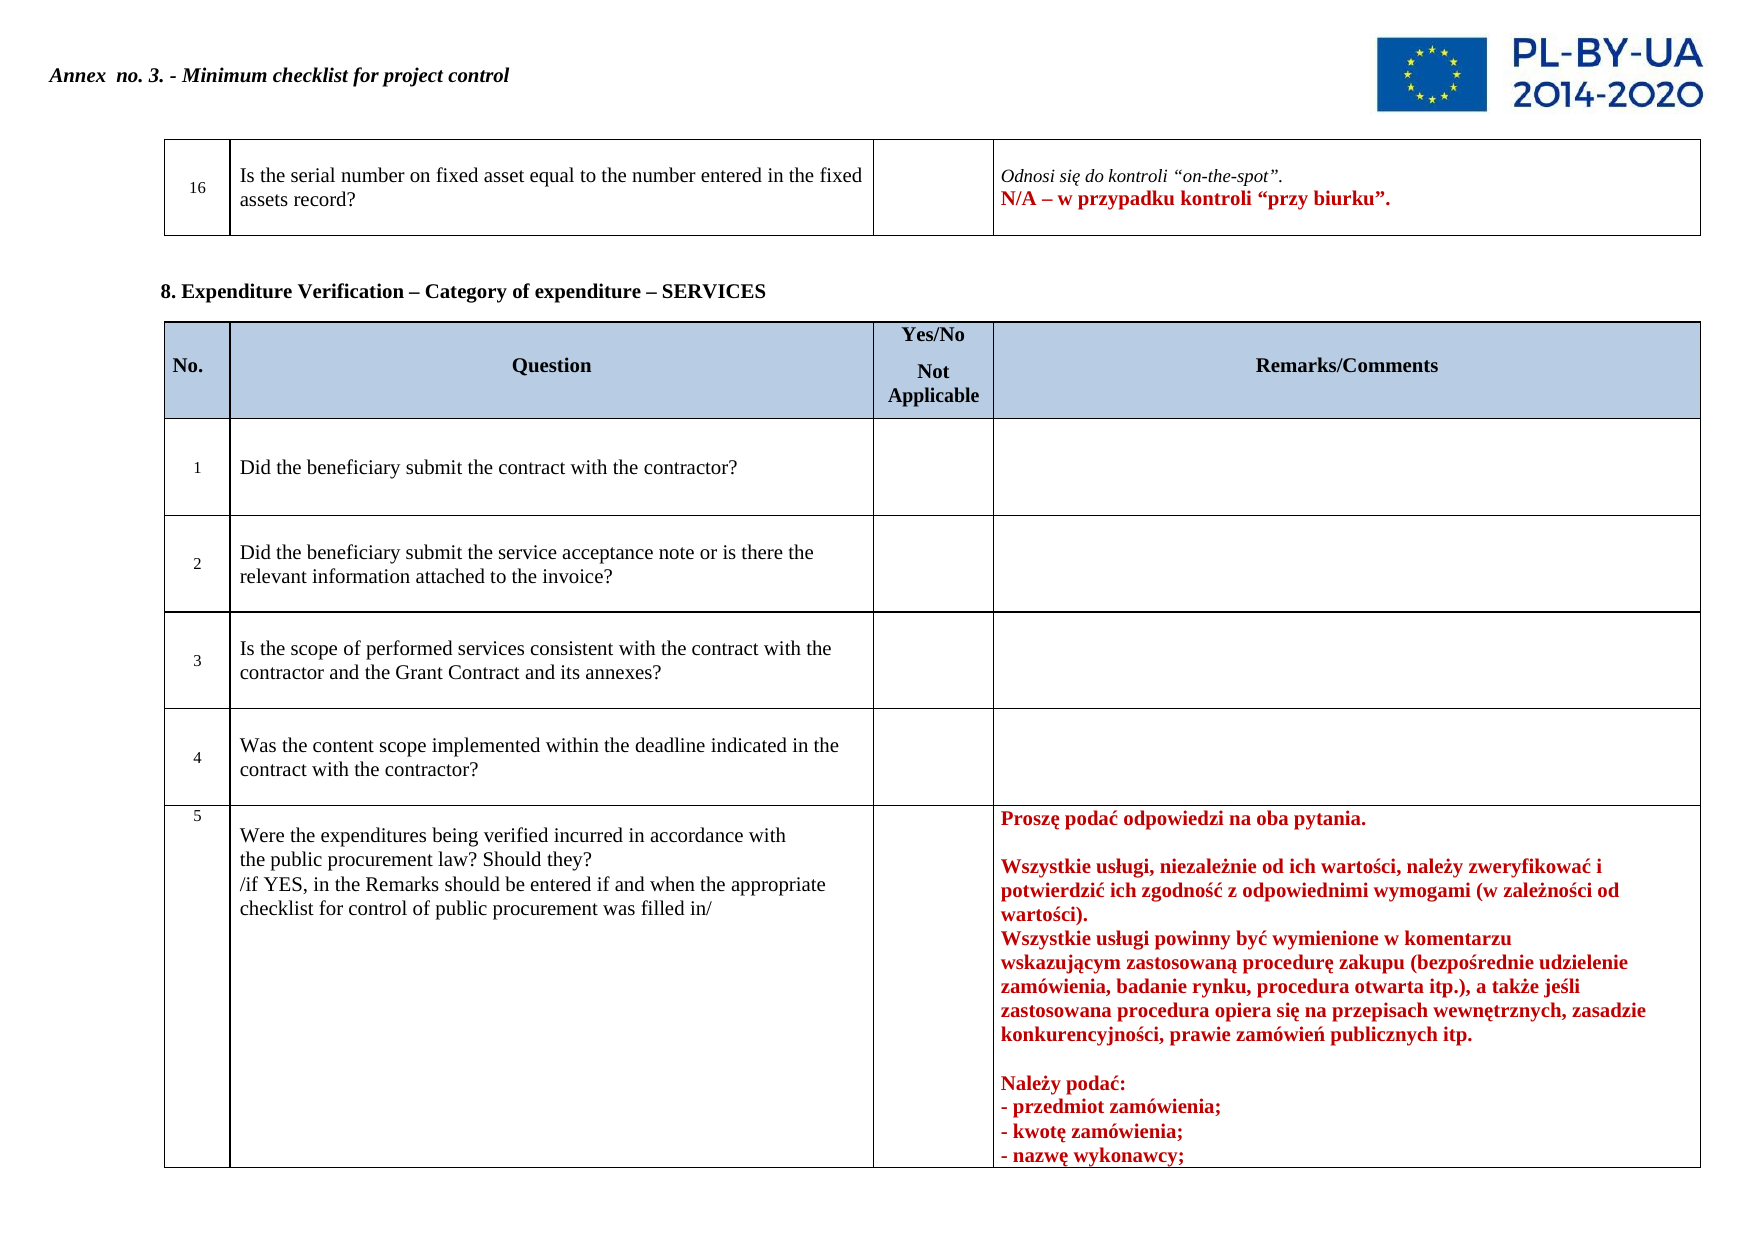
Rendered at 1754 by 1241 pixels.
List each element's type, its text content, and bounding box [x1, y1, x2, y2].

table_cell [994, 419, 1700, 515]
table_cell [874, 140, 993, 235]
picture [1370, 33, 1714, 114]
table_cell [994, 709, 1700, 805]
table_cell 4 [165, 709, 229, 805]
text 8. Expenditure Verification – Category of expenditure – SERVICES [150, 279, 1604, 303]
table_header Yes/No Not Applicable [874, 323, 993, 418]
table_cell Did the beneficiary submit the contract with the contractor? [231, 419, 873, 515]
table_cell 2 [165, 516, 229, 611]
table_cell 16 [165, 140, 229, 235]
table_cell [874, 806, 993, 1167]
table_cell [874, 613, 993, 708]
table_cell Did the beneficiary submit the service acceptance note or is there the relevant information attached to the invoice? [231, 516, 873, 611]
table_header Remarks/Comments [994, 323, 1700, 418]
table_cell Odnosi się do kontroli “on-the-spot”. N/A – w przypadku kontroli “przy biurku”. [994, 140, 1700, 235]
table_cell Is the serial number on fixed asset equal to the number entered in the fixed assets record? [231, 140, 873, 235]
table_cell Is the scope of performed services consistent with the contract with the contractor and the Grant Contract and its annexes? [231, 613, 873, 708]
table_cell 1 [165, 419, 229, 515]
table_header Question [231, 323, 873, 418]
table_cell [994, 516, 1700, 611]
table_cell Was the content scope implemented within the deadline indicated in the contract with the contractor? [231, 709, 873, 805]
table_header No. [165, 323, 229, 418]
table_cell 5 [165, 806, 229, 1167]
table_cell [874, 419, 993, 515]
table_cell [874, 516, 993, 611]
table_cell [874, 709, 993, 805]
table_cell [994, 613, 1700, 708]
table_cell 3 [165, 613, 229, 708]
